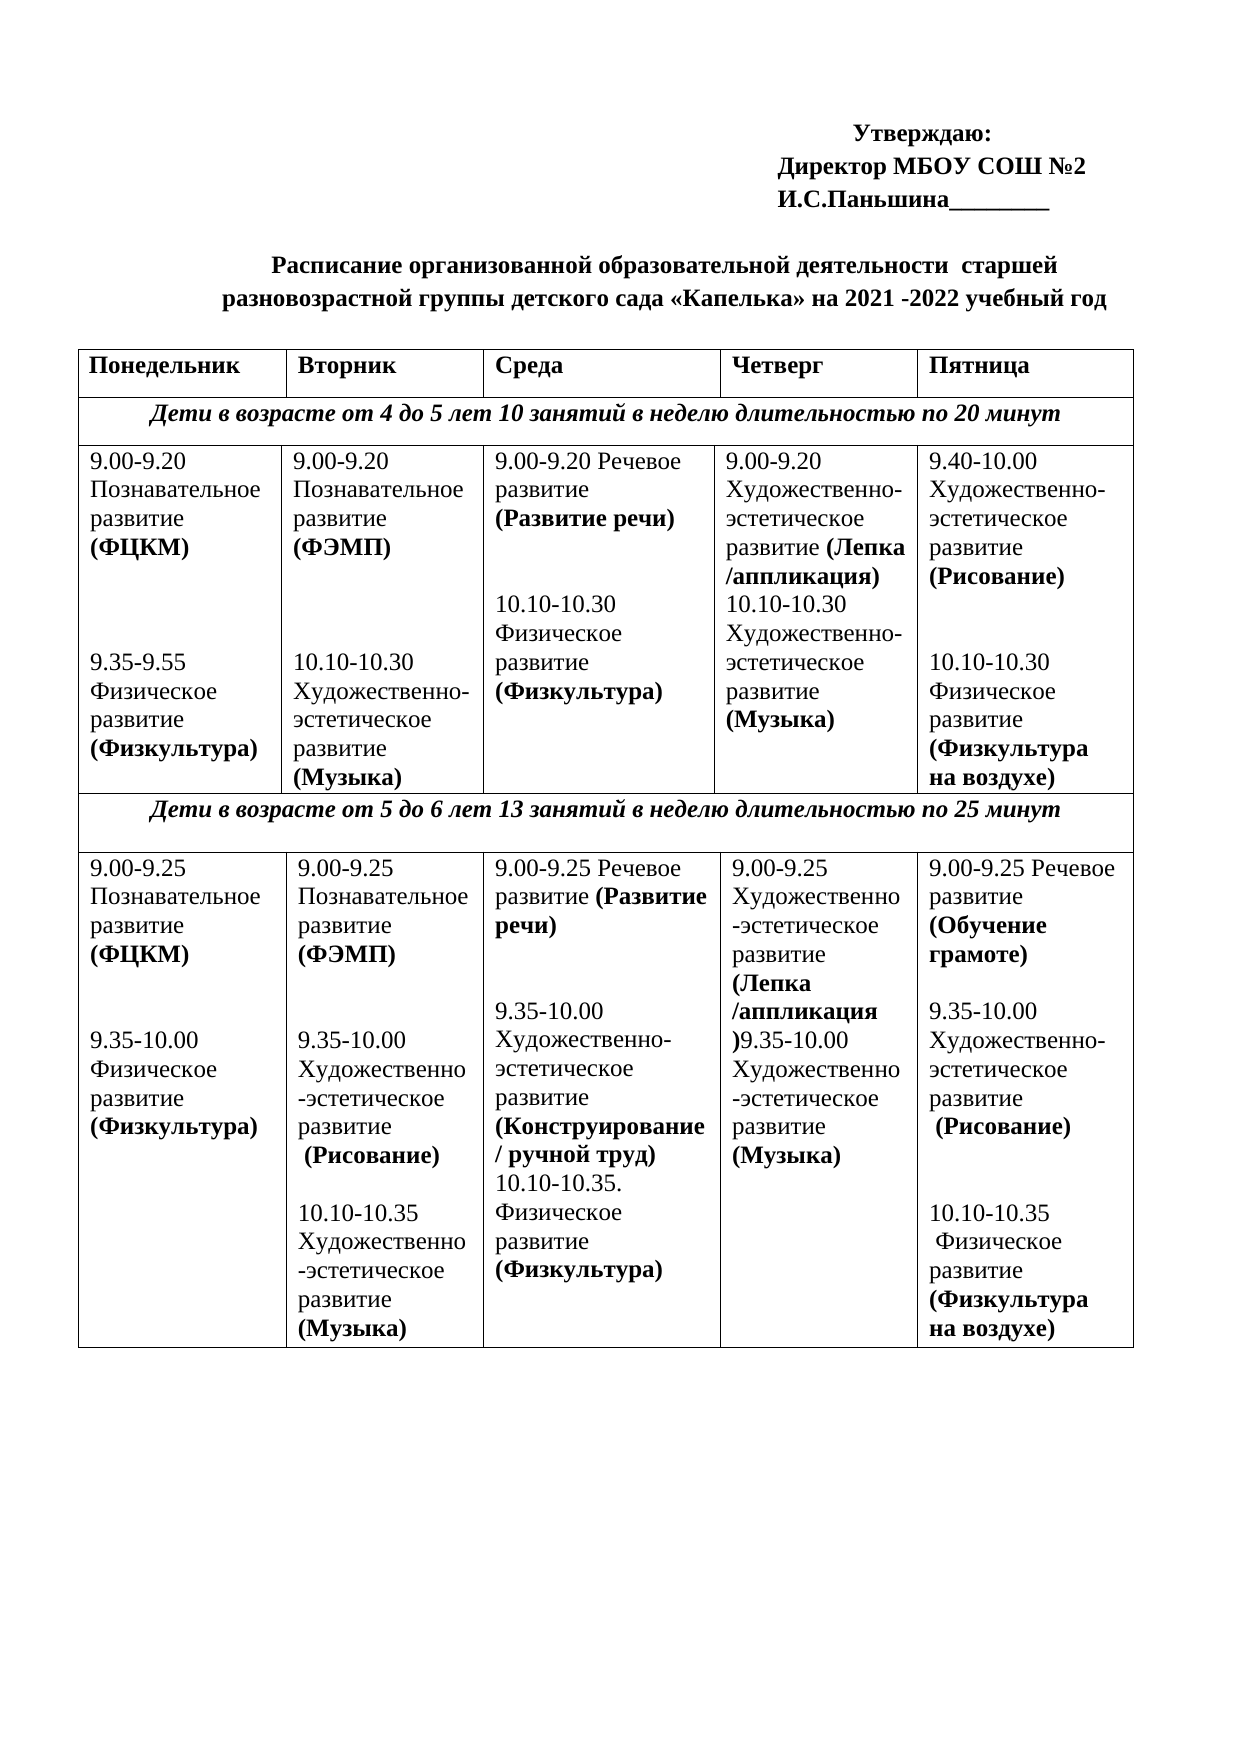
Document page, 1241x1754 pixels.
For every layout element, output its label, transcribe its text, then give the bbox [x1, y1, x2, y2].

table_header Четверг [721, 350, 917, 397]
table_cell 9.00-9.20 Художественно-эстетическое развитие (Лепка /аппликация) 10.10-10.30 Художественно-эстетическое развитие (Музыка) [715, 446, 917, 793]
table_cell 9.00-9.20 Познавательное развитие (ФЦКМ) 9.35-9.55 Физическое развитие (Физкультура) [79, 446, 281, 793]
table_cell 9.00-9.25 Познавательное развитие (ФЦКМ) 9.35-10.00 Физическое развитие (Физкультура) [79, 853, 286, 1347]
table_header Среда [484, 350, 720, 397]
text Утверждаю: [177, 118, 1152, 147]
table_cell 9.00-9.25 Познавательное развитие (ФЭМП) 9.35-10.00 Художественно-эстетическое развитие (Рисование) 10.10-10.35 Художественно-эстетическое развитие (Музыка) [287, 853, 483, 1347]
table_cell Дети в возрасте от 4 до 5 лет 10 занятий в неделю длительностью по 20 минут [79, 398, 1133, 445]
table_header Вторник [287, 350, 483, 397]
text И.С.Паньшина________ [177, 184, 1152, 213]
text Директор МБОУ СОШ №2 [177, 151, 1152, 180]
table_cell 9.00-9.20 Речевое развитие (Развитие речи) 10.10-10.30 Физическое развитие (Физкультура) [484, 446, 714, 793]
table_cell 9.00-9.25 Художественно-эстетическое развитие (Лепка /аппликация)9.35-10.00 Художественно-эстетическое развитие (Музыка) [721, 853, 917, 1347]
table_cell 9.00-9.20 Познавательное развитие (ФЭМП) 10.10-10.30 Художественно-эстетическое развитие (Музыка) [282, 446, 483, 793]
table_cell 9.40-10.00 Художественно-эстетическое развитие (Рисование) 10.10-10.30 Физическое развитие (Физкультура на воздухе) [918, 446, 1133, 793]
text Расписание организованной образовательной деятельности старшей разновозрастной группы детского сада «Капелька» на 2021 -2022 учебный год [177, 250, 1152, 312]
table_header Пятница [918, 350, 1133, 397]
table_cell 9.00-9.25 Речевое развитие (Развитие речи) 9.35-10.00 Художественно-эстетическое развитие (Конструирование/ ручной труд) 10.10-10.35. Физическое развитие (Физкультура) [484, 853, 720, 1347]
table_header Понедельник [79, 350, 286, 397]
table_cell 9.00-9.25 Речевое развитие (Обучение грамоте) 9.35-10.00 Художественно-эстетическое развитие (Рисование) 10.10-10.35 Физическое развитие (Физкультура на воздухе) [918, 853, 1133, 1347]
table_cell Дети в возрасте от 5 до 6 лет 13 занятий в неделю длительностью по 25 минут [79, 794, 1133, 852]
